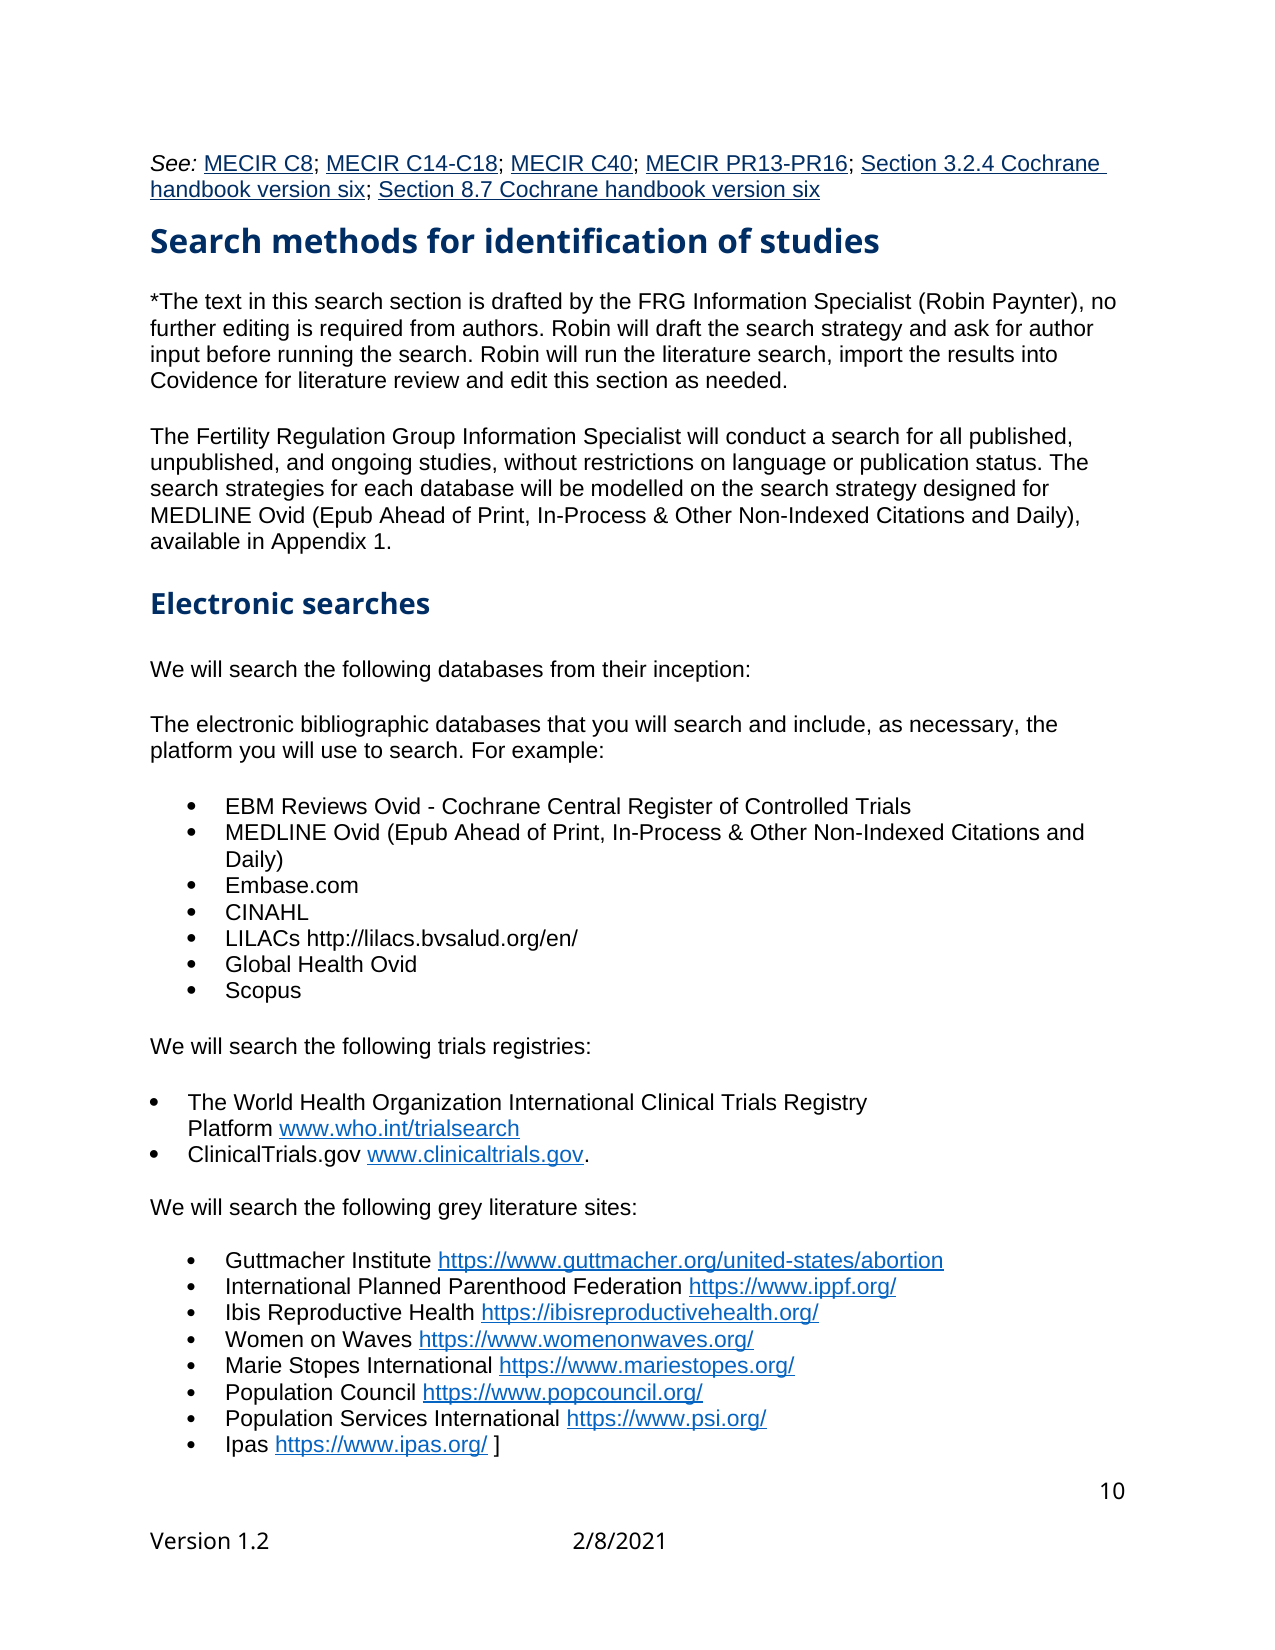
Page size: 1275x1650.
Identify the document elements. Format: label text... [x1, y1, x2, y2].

list Global Health Ovid [187, 1097, 1125, 1123]
subtitle Search methods for identification of studies [150, 232, 1125, 259]
list ClinicalTrials.gov www.clinicaltrials.gov. [150, 1316, 1125, 1343]
list CINAHL [187, 986, 1125, 1012]
list International Planned Parenthood Federation https://www.ippf.org/ [187, 1448, 1125, 1474]
list EBM Reviews Ovid - Cochrane Central Register of Controlled Trials [187, 793, 1125, 819]
list LILACs http://lilacs.bvsalud.org/en/ [187, 1041, 1125, 1068]
list Embase.com [187, 930, 1125, 957]
text We will search the following databases from their inception: [150, 656, 1125, 682]
subtitle Electronic searches [150, 584, 1125, 623]
list MEDLINE Ovid (Epub Ahead of Print, In-Process & Other Non-Indexed Citations and Daily) [187, 848, 1125, 901]
list Guttmacher Institute https://www.guttmacher.org/united-states/abortion [187, 1422, 1125, 1448]
text See: MECIR C8; MECIR C14-C18; MECIR C40; MECIR PR13-PR16; Section 3.2.4 Cochrane handbook version six; Section 8.7 Cochrane handbook version six [150, 150, 1125, 203]
text We will search the following trials registries: [150, 1208, 1125, 1234]
text *The text in this search section is drafted by the FRG Information Specialist (Robin Paynter), no further editing is required from authors. Robin will draft the search strategy and ask for author input before running the search. Robin will run the literature search, import the results into Covidence for literature review and edit this section as needed. [150, 288, 1125, 393]
text We will search the following grey literature sites: [150, 1369, 1125, 1395]
text The Fertility Regulation Group Information Specialist will conduct a search for all published, unpublished, and ongoing studies, without restrictions on language or publication status. The search strategies for each database will be modelled on the search strategy designed for MEDLINE Ovid (Epub Ahead of Print, In-Process & Other Non-Indexed Citations and Daily), available in Appendix 1. [150, 423, 1125, 554]
list The World Health Organization International Clinical Trials Registry Platform www.who.int/trialsearch [150, 1263, 1125, 1316]
text The electronic bibliographic databases that you will search and include, as necessary, the platform you will use to search. For example: [150, 711, 1125, 764]
list Scopus [187, 1152, 1125, 1179]
